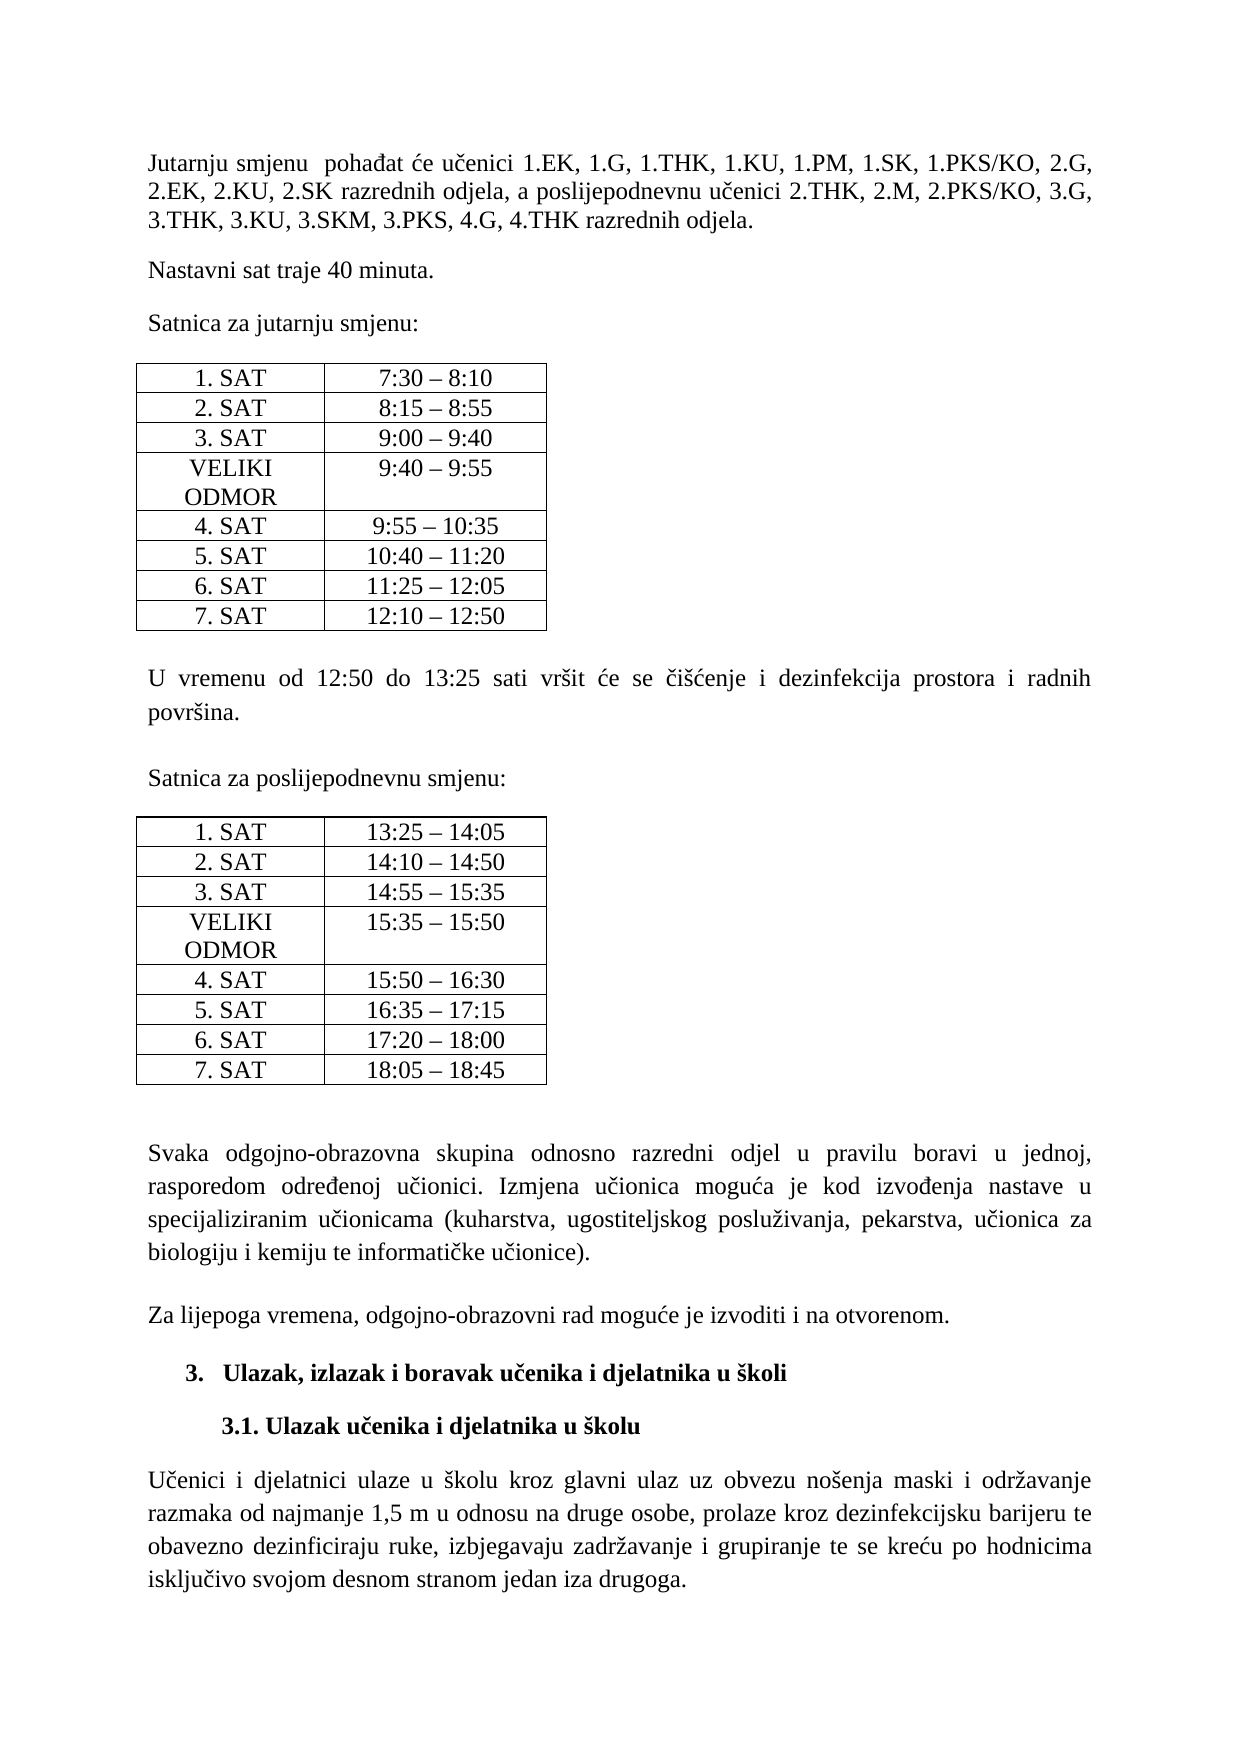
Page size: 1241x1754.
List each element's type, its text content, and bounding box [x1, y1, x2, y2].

text Svaka odgojno-obrazovna skupina odnosno razredni odjel u pravilu boravi u jednoj, rasporedom određenoj učionici. Izmjena učionica moguća je kod izvođenja nastave u specijaliziranim učionicama (kuharstva, ugostiteljskog posluživanja, pekarstva, učionica za biologiju i kemiju te informatičke učionice). [148, 1138, 1093, 1266]
table_cell 6. SAT [137, 571, 324, 600]
table_cell 14:55 – 15:35 [325, 877, 546, 906]
table_cell 3. SAT [137, 877, 324, 906]
table_cell 9:40 – 9:55 [325, 453, 546, 510]
text 3.1. Ulazak učenika i djelatnika u školu [148, 1411, 1093, 1440]
table_cell 2. SAT [137, 393, 324, 422]
text Nastavni sat traje 40 minuta. [148, 255, 1093, 283]
text Satnica za poslijepodnevnu smjenu: [148, 763, 1093, 791]
table_cell 15:35 – 15:50 [325, 907, 546, 964]
table_cell VELIKI ODMOR [137, 453, 324, 510]
table_cell 11:25 – 12:05 [325, 571, 546, 600]
table_header 7:30 – 8:10 [325, 364, 546, 392]
table_cell 4. SAT [137, 965, 324, 994]
table_cell 12:10 – 12:50 [325, 601, 546, 629]
table_cell 14:10 – 14:50 [325, 847, 546, 876]
table_cell 18:05 – 18:45 [325, 1055, 546, 1083]
table_cell 15:50 – 16:30 [325, 965, 546, 994]
text Jutarnju smjenu pohađat će učenici 1.EK, 1.G, 1.THK, 1.KU, 1.PM, 1.SK, 1.PKS/KO, 2.G, 2.EK, 2.KU, 2.SK razrednih odjela, a poslijepodnevnu učenici 2.THK, 2.M, 2.PKS/KO, 3.G, 3.THK, 3.KU, 3.SKM, 3.PKS, 4.G, 4.THK razrednih odjela. [148, 148, 1093, 234]
table_header 1. SAT [137, 364, 324, 392]
table_cell VELIKI ODMOR [137, 907, 324, 964]
table_cell 4. SAT [137, 511, 324, 540]
table_cell 17:20 – 18:00 [325, 1025, 546, 1054]
table_cell 7. SAT [137, 601, 324, 629]
table_cell 16:35 – 17:15 [325, 995, 546, 1024]
table_cell 5. SAT [137, 541, 324, 570]
text Učenici i djelatnici ulaze u školu kroz glavni ulaz uz obvezu nošenja maski i održavanje razmaka od najmanje 1,5 m u odnosu na druge osobe, prolaze kroz dezinfekcijsku barijeru te obavezno dezinficiraju ruke, izbjegavaju zadržavanje i grupiranje te se kreću po hodnicima isključivo svojom desnom stranom jedan iza drugoga. [148, 1465, 1093, 1593]
table_cell 7. SAT [137, 1055, 324, 1083]
table_cell 5. SAT [137, 995, 324, 1024]
table_cell 8:15 – 8:55 [325, 393, 546, 422]
text U vremenu od 12:50 do 13:25 sati vršit će se čišćenje i dezinfekcija prostora i radnih površina. [148, 663, 1093, 725]
table_cell 6. SAT [137, 1025, 324, 1054]
table_header 1. SAT [137, 818, 324, 846]
table_cell 9:55 – 10:35 [325, 511, 546, 540]
text Satnica za jutarnju smjenu: [148, 308, 1093, 337]
table_cell 3. SAT [137, 423, 324, 452]
table_cell 2. SAT [137, 847, 324, 876]
table_header 13:25 – 14:05 [325, 818, 546, 846]
table_cell 9:00 – 9:40 [325, 423, 546, 452]
table_cell 10:40 – 11:20 [325, 541, 546, 570]
text Za lijepoga vremena, odgojno-obrazovni rad moguće je izvoditi i na otvorenom. [148, 1300, 1093, 1328]
list Ulazak, izlazak i boravak učenika i djelatnika u školi [185, 1358, 1093, 1386]
